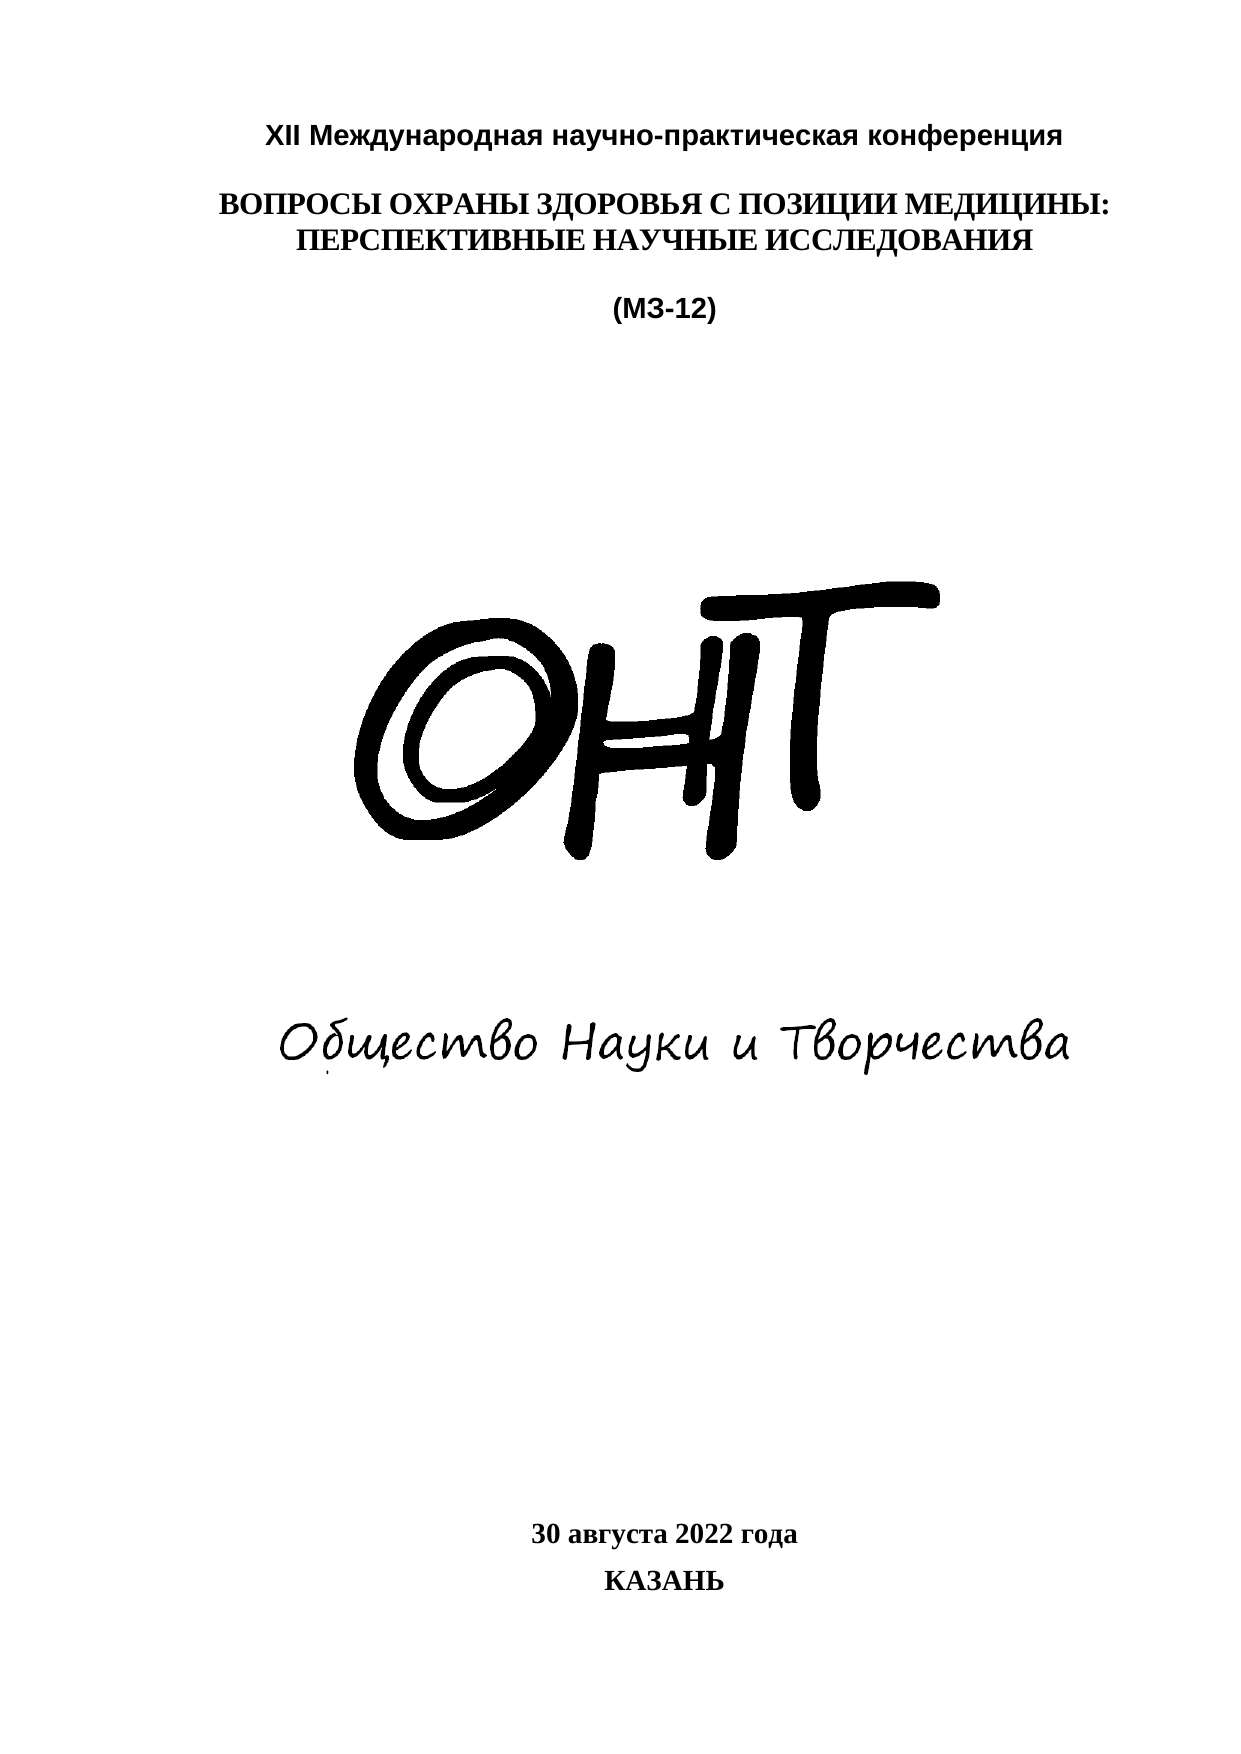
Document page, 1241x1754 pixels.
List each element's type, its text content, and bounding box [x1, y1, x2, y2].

text 30 августа 2022 года [177, 1517, 1152, 1550]
picture [177, 357, 1152, 1266]
text (МЗ-12) [177, 291, 1152, 324]
text XII Международная научно-практическая конференция [177, 118, 1152, 152]
text ВОПРОСЫ ОХРАНЫ ЗДОРОВЬЯ С ПОЗИЦИИ МЕДИЦИНЫ: ПЕРСПЕКТИВНЫЕ НАУЧНЫЕ ИССЛЕДОВАНИЯ [177, 185, 1152, 291]
text КАЗАНЬ [59, 1563, 1152, 1596]
